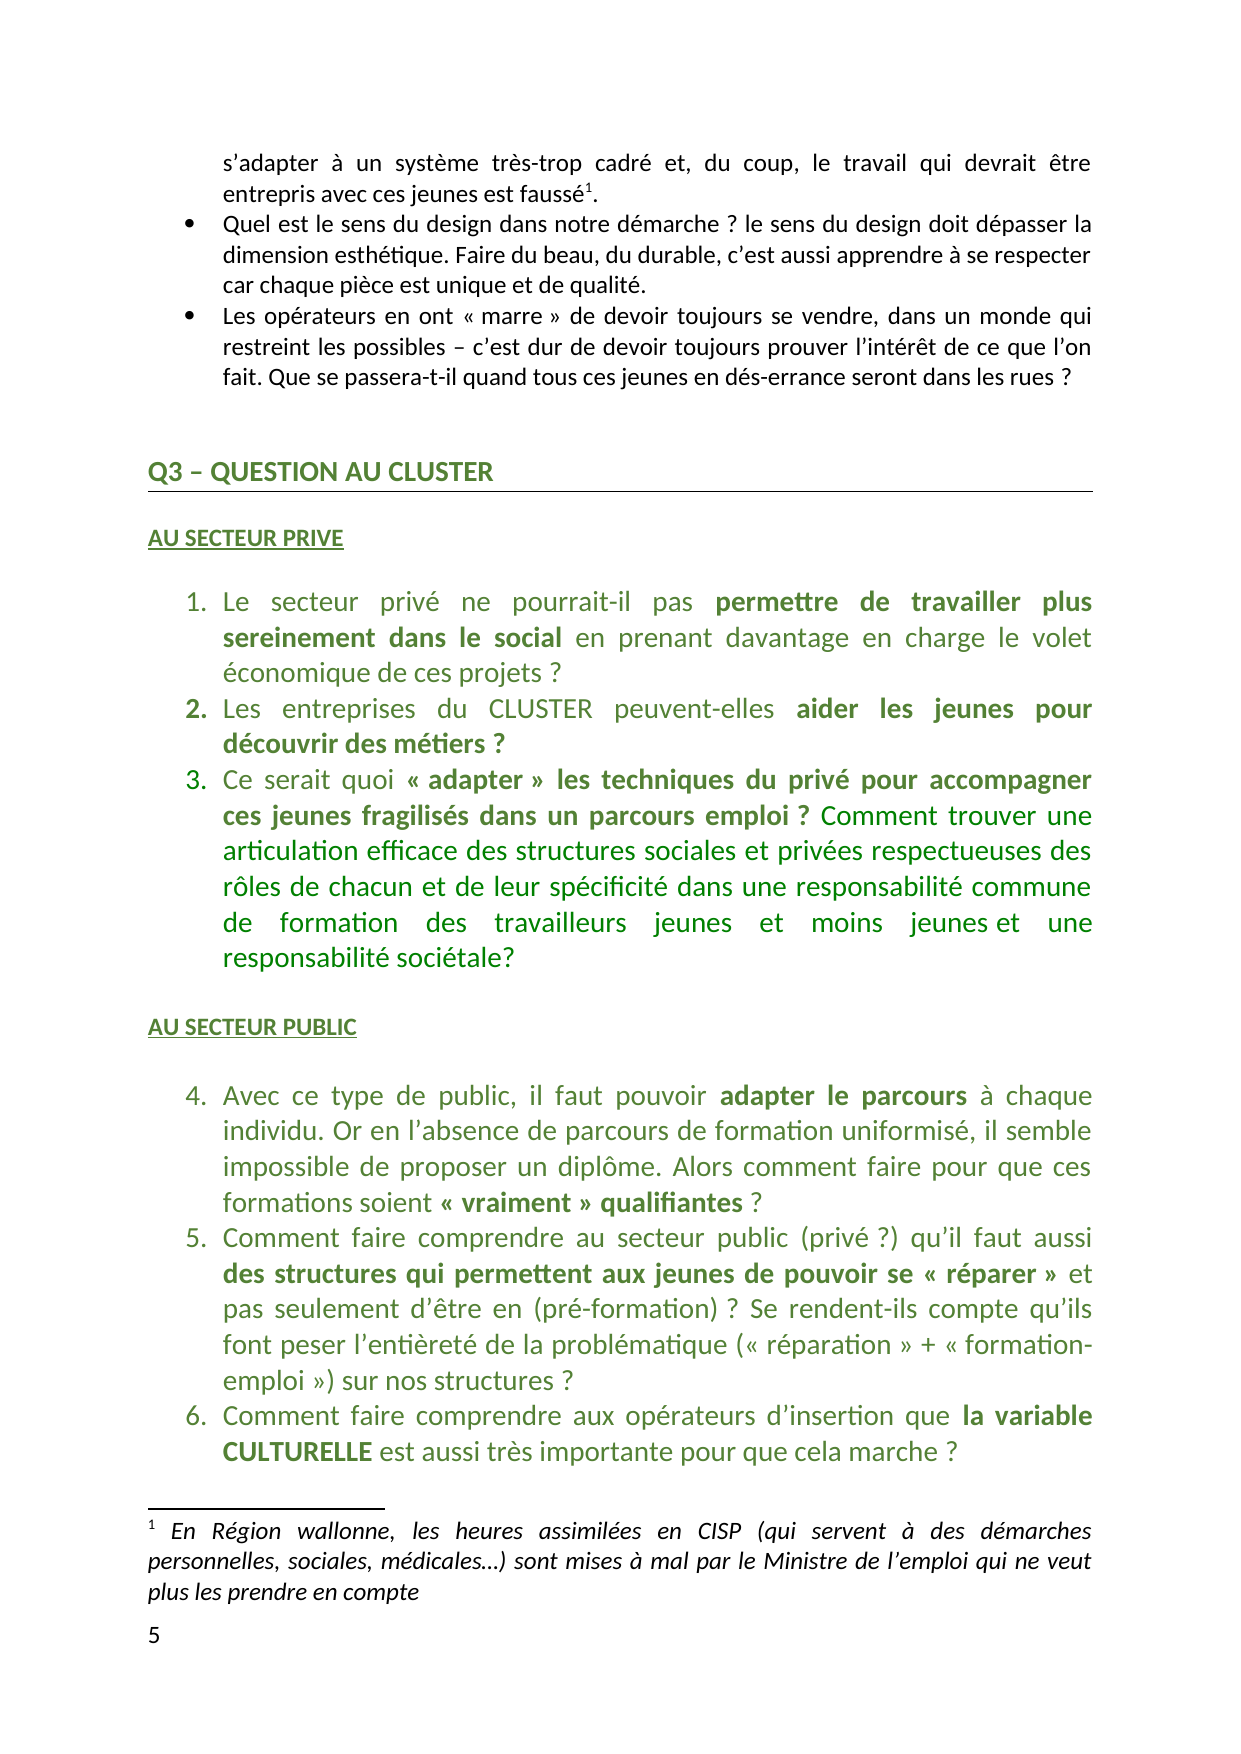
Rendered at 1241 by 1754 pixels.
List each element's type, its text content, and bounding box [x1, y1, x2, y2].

text AU SECTEUR PUBLIC [148, 1011, 1093, 1041]
text Q3 – QUESTION AU CLUSTER [148, 453, 1093, 491]
list Ce serait quoi « adapter » les techniques du privé pour accompagner ces jeunes fragilisés dans un parcours emploi ? Comment trouver une articulation efficace des structures sociales et privées respectueuses des rôles de chacun et de leur spécificité dans une responsabilité commune de formation des travailleurs jeunes et moins jeunes et une responsabilité sociétale? [185, 761, 1093, 975]
text AU SECTEUR PRIVE [148, 522, 1093, 553]
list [185, 148, 1093, 209]
list Comment faire comprendre au secteur public (privé ?) qu’il faut aussi des structures qui permettent aux jeunes de pouvoir se « réparer » et pas seulement d’être en (pré-formation) ? Se rendent-ils compte qu’ils font peser l’entièreté de la problématique (« réparation » + « formation-emploi ») sur nos structures ? [185, 1219, 1093, 1397]
list Les entreprises du CLUSTER peuvent-elles aider les jeunes pour découvrir des métiers ? [185, 690, 1093, 761]
list Le secteur privé ne pourrait-il pas permettre de travailler plus sereinement dans le social en prenant davantage en charge le volet économique de ces projets ? [185, 583, 1093, 690]
list Comment faire comprendre aux opérateurs d’insertion que la variable CULTURELLE est aussi très importante pour que cela marche ? [185, 1397, 1093, 1469]
list Quel est le sens du design dans notre démarche ? le sens du design doit dépasser la dimension esthétique. Faire du beau, du durable, c’est aussi apprendre à se respecter car chaque pièce est unique et de qualité. [185, 209, 1093, 300]
list Avec ce type de public, il faut pouvoir adapter le parcours à chaque individu. Or en l’absence de parcours de formation uniformisé, il semble impossible de proposer un diplôme. Alors comment faire pour que ces formations soient « vraiment » qualifiantes ? [185, 1077, 1093, 1219]
list Les opérateurs en ont « marre » de devoir toujours se vendre, dans un monde qui restreint les possibles – c’est dur de devoir toujours prouver l’intérêt de ce que l’on fait. Que se passera-t-il quand tous ces jeunes en dés-errance seront dans les rues ? [185, 300, 1093, 392]
